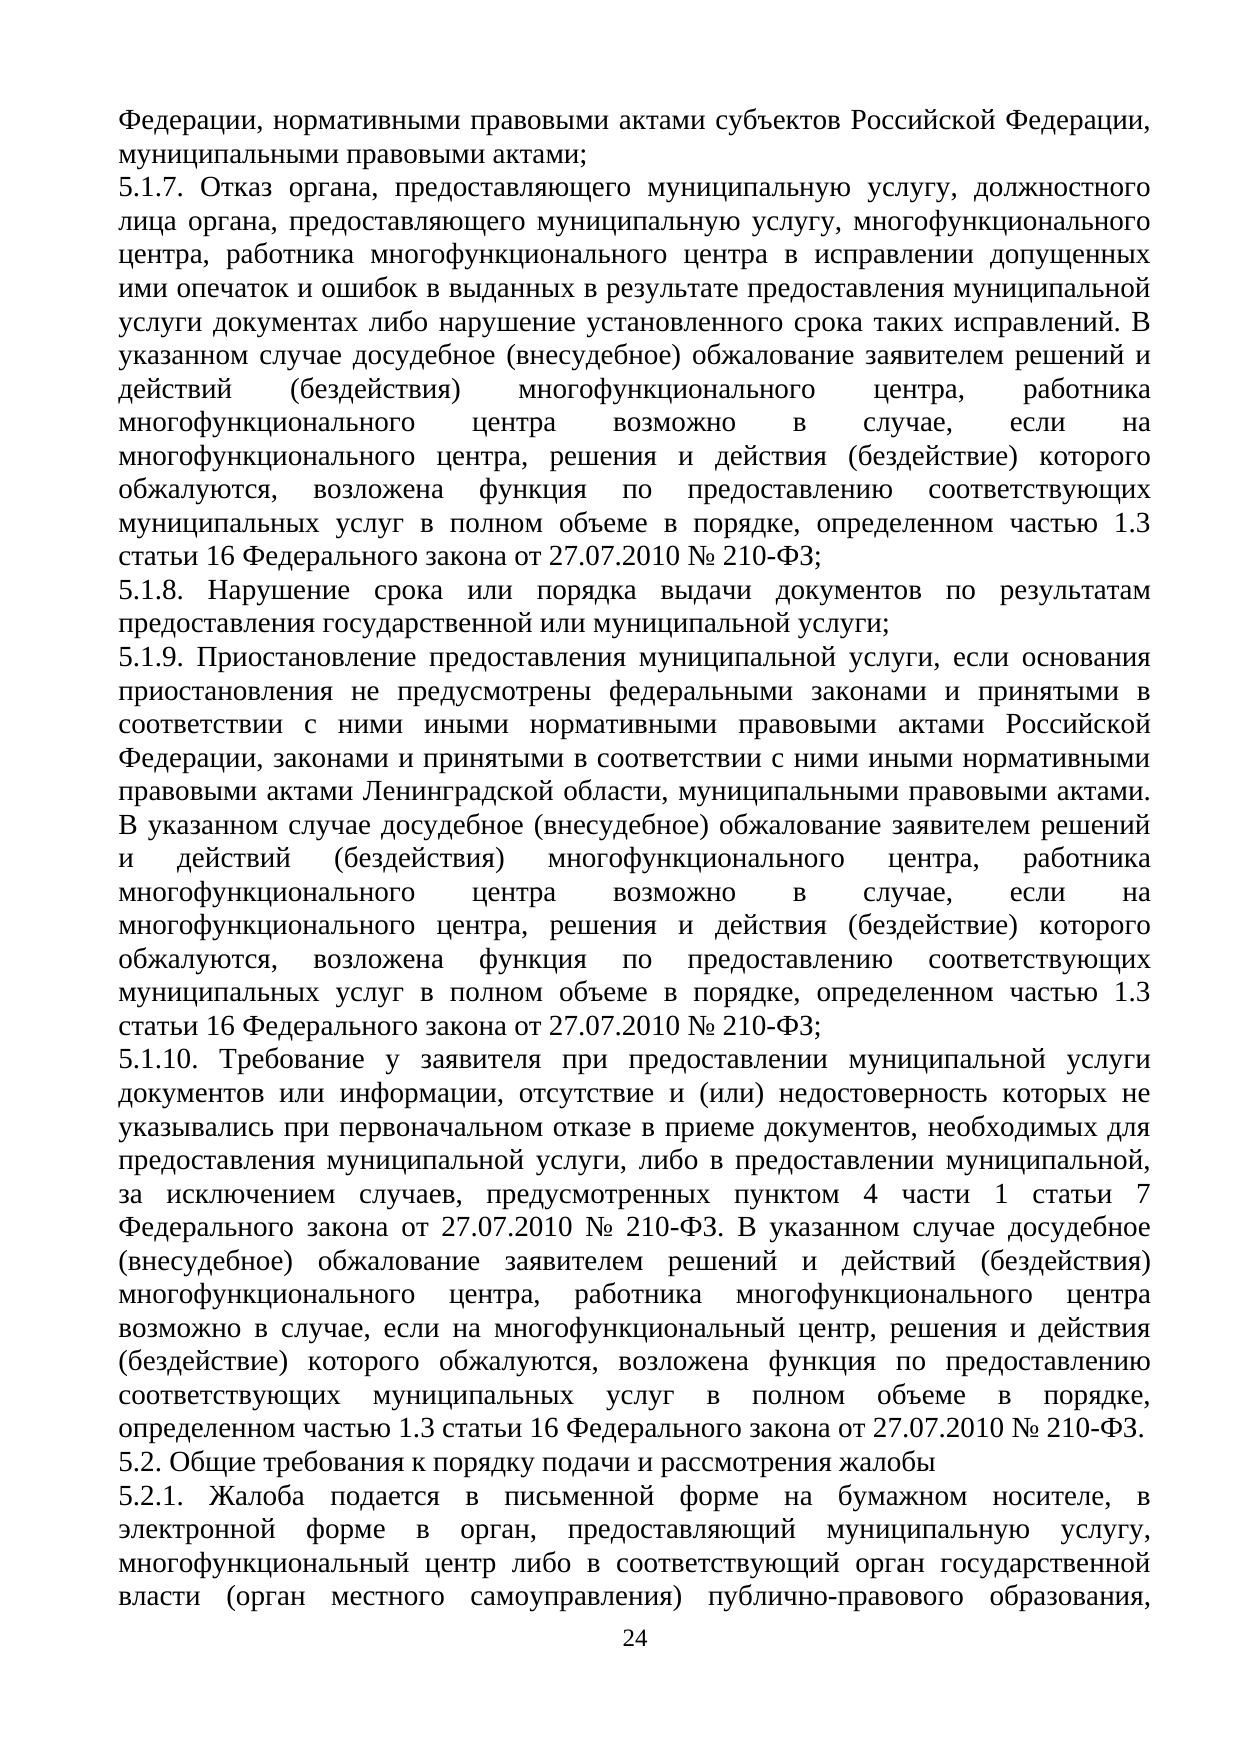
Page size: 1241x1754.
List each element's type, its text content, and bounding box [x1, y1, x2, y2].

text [118, 1478, 1152, 1612]
text 5.1.10. Требование у заявителя при предоставлении муниципальной услуги документов или информации, отсутствие и (или) недостоверность которых не указывались при первоначальном отказе в приеме документов, необходимых для предоставления муниципальной услуги, либо в предоставлении муниципальной, за исключением случаев, предусмотренных пунктом 4 части 1 статьи 7 Федерального закона от 27.07.2010 № 210-ФЗ. В указанном случае досудебное (внесудебное) обжалование заявителем решений и действий (бездействия) многофункционального центра, работника многофункционального центра возможно в случае, если на многофункциональный центр, решения и действия (бездействие) которого обжалуются, возложена функция по предоставлению соответствующих муниципальных услуг в полном объеме в порядке, определенном частью 1.3 статьи 16 Федерального закона от 27.07.2010 № 210-ФЗ. [118, 1042, 1152, 1444]
text 5.2. Общие требования к порядку подачи и рассмотрения жалобы [118, 1444, 1152, 1478]
text 5.1.8. Нарушение срока или порядка выдачи документов по результатам предоставления государственной или муниципальной услуги; [118, 572, 1152, 639]
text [118, 102, 1152, 169]
text 5.1.9. Приостановление предоставления муниципальной услуги, если основания приостановления не предусмотрены федеральными законами и принятыми в соответствии с ними иными нормативными правовыми актами Российской Федерации, законами и принятыми в соответствии с ними иными нормативными правовыми актами Ленинградской области, муниципальными правовыми актами. В указанном случае досудебное (внесудебное) обжалование заявителем решений и действий (бездействия) многофункционального центра, работника многофункционального центра возможно в случае, если на многофункционального центра, решения и действия (бездействие) которого обжалуются, возложена функция по предоставлению соответствующих муниципальных услуг в полном объеме в порядке, определенном частью 1.3 статьи 16 Федерального закона от 27.07.2010 № 210-ФЗ; [118, 639, 1152, 1042]
text 5.1.7. Отказ органа, предоставляющего муниципальную услугу, должностного лица органа, предоставляющего муниципальную услугу, многофункционального центра, работника многофункционального центра в исправлении допущенных ими опечаток и ошибок в выданных в результате предоставления муниципальной услуги документах либо нарушение установленного срока таких исправлений. В указанном случае досудебное (внесудебное) обжалование заявителем решений и действий (бездействия) многофункционального центра, работника многофункционального центра возможно в случае, если на многофункционального центра, решения и действия (бездействие) которого обжалуются, возложена функция по предоставлению соответствующих муниципальных услуг в полном объеме в порядке, определенном частью 1.3 статьи 16 Федерального закона от 27.07.2010 № 210-ФЗ; [118, 169, 1152, 572]
